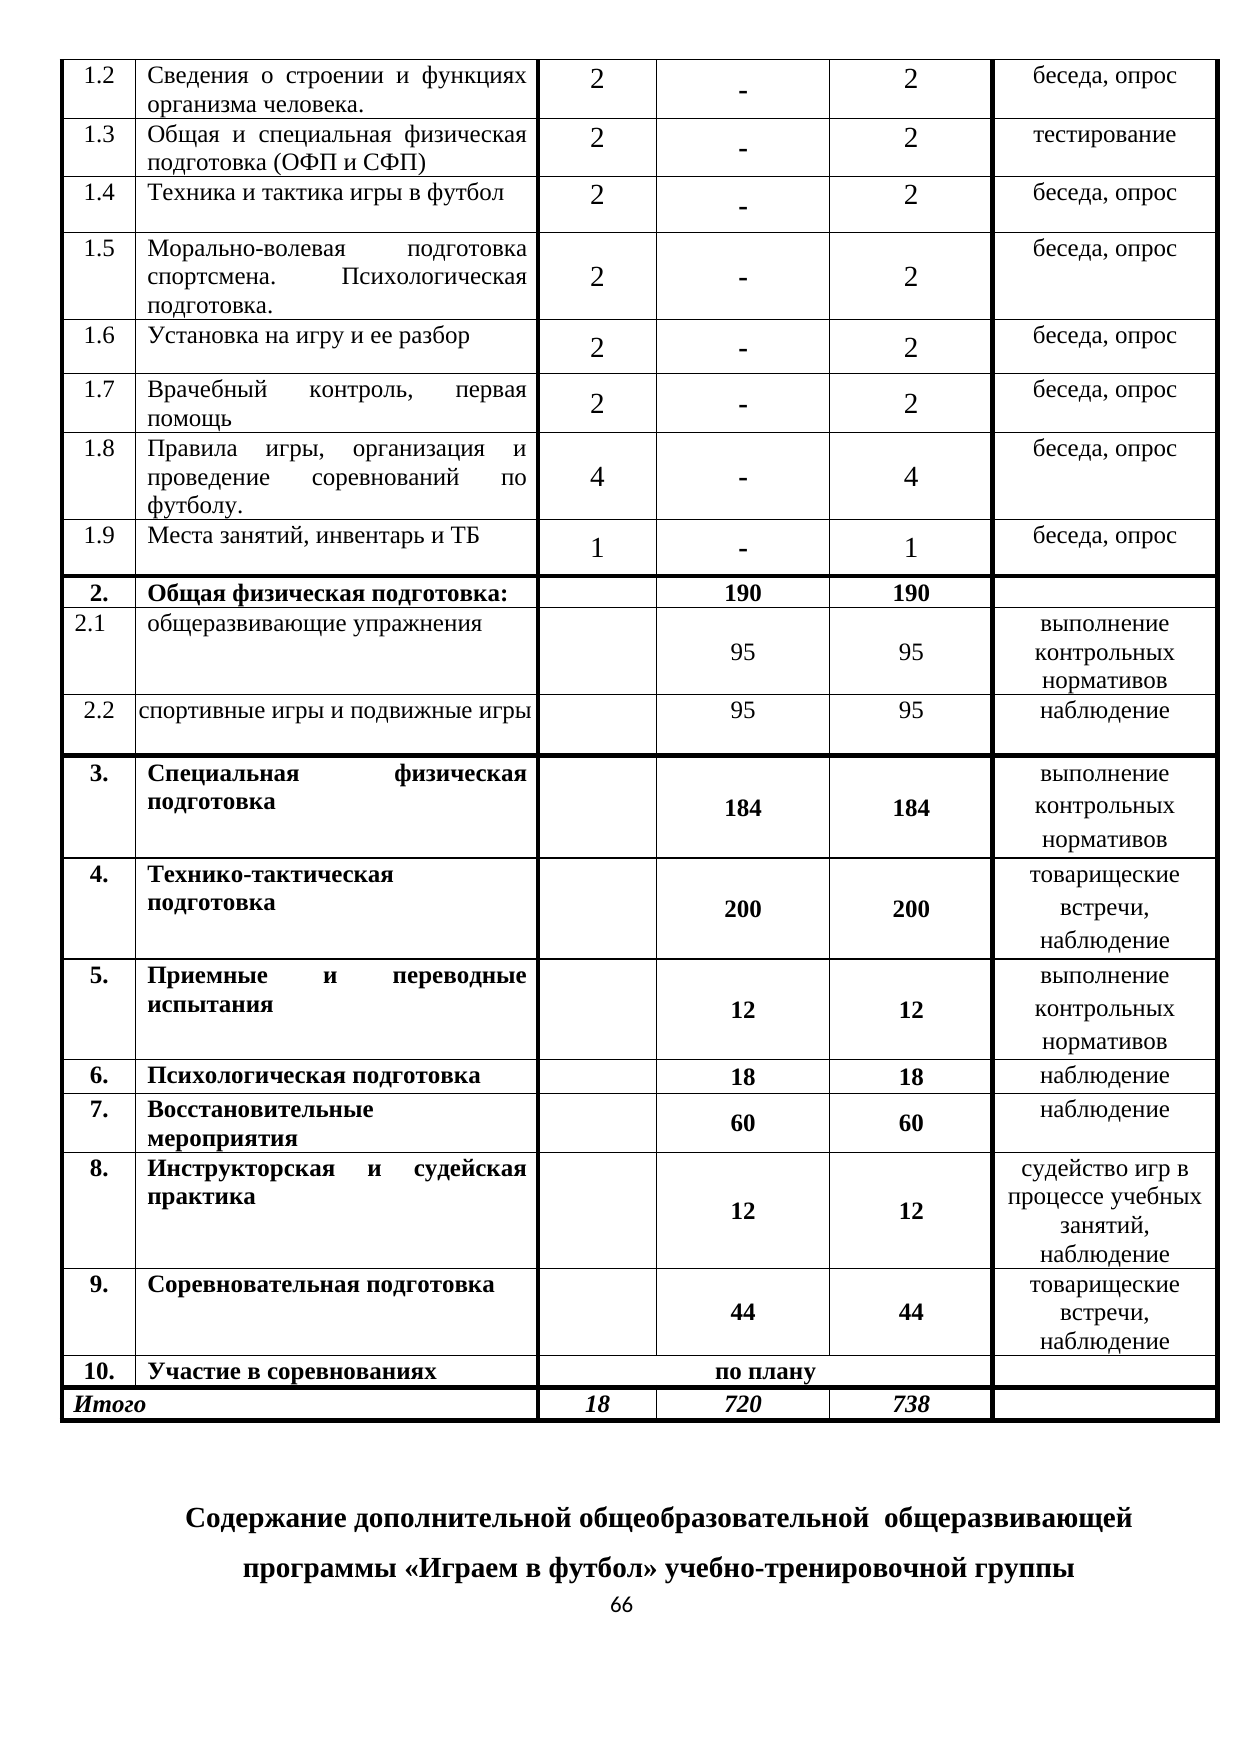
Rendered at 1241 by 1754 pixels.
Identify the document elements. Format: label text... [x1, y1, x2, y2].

table_cell [540, 1094, 656, 1152]
table_cell Врачебный контроль, первая помощь [136, 374, 536, 432]
table_cell товарищеские встречи, наблюдение [995, 859, 1215, 958]
table_cell - [657, 177, 829, 232]
table_cell беседа, опрос [995, 60, 1215, 118]
table_cell беседа, опрос [995, 177, 1215, 232]
table_cell 12 [830, 1153, 990, 1268]
table_cell 2 [540, 233, 656, 319]
table_cell 2 [540, 119, 656, 176]
table_cell 2 [830, 233, 990, 319]
table_cell 4 [830, 433, 990, 519]
table_cell 12 [657, 960, 829, 1059]
table_cell 95 [657, 608, 829, 694]
table_cell 18 [830, 1060, 990, 1093]
table_cell Общая и специальная физическая подготовка (ОФП и СФП) [136, 119, 536, 176]
table_cell Итого [64, 1390, 536, 1418]
table_cell 1.8 [64, 433, 135, 519]
table_cell [995, 1356, 1215, 1385]
table_cell 1.5 [64, 233, 135, 319]
table_cell 1.9 [64, 520, 135, 574]
table_cell 2 [540, 320, 656, 373]
table_cell [995, 1390, 1215, 1418]
table_cell Участие в соревнованиях [136, 1356, 536, 1385]
table_cell 12 [657, 1153, 829, 1268]
table_cell 18 [657, 1060, 829, 1093]
table_cell 4. [64, 859, 135, 958]
table_cell 8. [64, 1153, 135, 1268]
table_cell 190 [830, 578, 990, 607]
table_cell беседа, опрос [995, 233, 1215, 319]
table_cell 1.3 [64, 119, 135, 176]
table_cell - [657, 60, 829, 118]
table_cell Общая физическая подготовка: [136, 578, 536, 607]
table_cell 2 [830, 60, 990, 118]
table_cell 44 [657, 1269, 829, 1355]
table_cell [540, 608, 656, 694]
table_cell - [657, 233, 829, 319]
table_cell тестирование [995, 119, 1215, 176]
table_cell - [657, 119, 829, 176]
table_cell 95 [830, 608, 990, 694]
table_cell [540, 1269, 656, 1355]
table_cell 1.2 [64, 60, 135, 118]
table_cell Технико-тактическая подготовка [136, 859, 536, 958]
table_cell - [657, 374, 829, 432]
table_cell 2 [540, 177, 656, 232]
table_cell 1.4 [64, 177, 135, 232]
table_cell выполнение контрольных нормативов [995, 758, 1215, 857]
table_cell 2 [830, 374, 990, 432]
table_cell 60 [657, 1094, 829, 1152]
table_cell 200 [657, 859, 829, 958]
table_cell 2. [64, 578, 135, 607]
table_cell 2 [540, 374, 656, 432]
table_cell 4 [540, 433, 656, 519]
table_cell судейство игр в процессе учебных занятий, наблюдение [995, 1153, 1215, 1268]
table_cell 2 [830, 177, 990, 232]
table_cell - [657, 320, 829, 373]
table_cell общеразвивающие упражнения [136, 608, 536, 694]
table_cell 2 [830, 119, 990, 176]
table_cell 184 [830, 758, 990, 857]
table_cell беседа, опрос [995, 320, 1215, 373]
table_cell 10. [64, 1356, 135, 1385]
table_cell [540, 578, 656, 607]
table_cell 1.6 [64, 320, 135, 373]
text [181, 1500, 1137, 1584]
table_cell 720 [657, 1390, 829, 1418]
table_cell Специальная физическая подготовка [136, 758, 536, 857]
table_cell Установка на игру и ее разбор [136, 320, 536, 373]
table_cell - [657, 433, 829, 519]
table_cell 44 [830, 1269, 990, 1355]
table_cell Правила игры, организация и проведение соревнований по футболу. [136, 433, 536, 519]
table_cell [995, 578, 1215, 607]
table_cell [540, 1060, 656, 1093]
table_cell 12 [830, 960, 990, 1059]
table_cell 184 [657, 758, 829, 857]
table_cell Восстановительные мероприятия [136, 1094, 536, 1152]
table_cell 2.1 [64, 608, 135, 694]
table_cell Инструкторская и судейская практика [136, 1153, 536, 1268]
table_cell 200 [830, 859, 990, 958]
table_cell 2.2 [64, 695, 135, 753]
table_cell беседа, опрос [995, 520, 1215, 574]
table_cell 60 [830, 1094, 990, 1152]
table_cell 6. [64, 1060, 135, 1093]
table_cell [540, 960, 656, 1059]
table_cell 5. [64, 960, 135, 1059]
table_cell 1 [540, 520, 656, 574]
table_cell по плану [540, 1356, 990, 1385]
table_cell беседа, опрос [995, 433, 1215, 519]
table_cell Приемные и переводные испытания [136, 960, 536, 1059]
table_cell 738 [830, 1390, 990, 1418]
table_cell Сведения о строении и функциях организма человека. [136, 60, 536, 118]
table_cell Морально-волевая подготовка спортсмена. Психологическая подготовка. [136, 233, 536, 319]
table_cell наблюдение [995, 695, 1215, 753]
table_cell выполнение контрольных нормативов [995, 960, 1215, 1059]
table_cell 3. [64, 758, 135, 857]
table_cell [540, 859, 656, 958]
table_cell 18 [540, 1390, 656, 1418]
table_cell наблюдение [995, 1094, 1215, 1152]
table_cell 2 [540, 60, 656, 118]
table_cell 95 [657, 695, 829, 753]
table_cell [540, 1153, 656, 1268]
table_cell наблюдение [995, 1060, 1215, 1093]
table_cell Места занятий, инвентарь и ТБ [136, 520, 536, 574]
table_cell 7. [64, 1094, 135, 1152]
table_cell беседа, опрос [995, 374, 1215, 432]
table_cell 95 [830, 695, 990, 753]
table_cell товарищеские встречи, наблюдение [995, 1269, 1215, 1355]
table_cell спортивные игры и подвижные игры [136, 695, 536, 753]
table_cell [540, 695, 656, 753]
table_cell выполнение контрольных нормативов [995, 608, 1215, 694]
table_cell - [657, 520, 829, 574]
table_cell Психологическая подготовка [136, 1060, 536, 1093]
table_cell [540, 758, 656, 857]
table_cell Техника и тактика игры в футбол [136, 177, 536, 232]
table_cell 1.7 [64, 374, 135, 432]
table_cell 190 [657, 578, 829, 607]
table_cell 1 [830, 520, 990, 574]
table_cell 9. [64, 1269, 135, 1355]
table_cell 2 [830, 320, 990, 373]
table_cell Соревновательная подготовка [136, 1269, 536, 1355]
